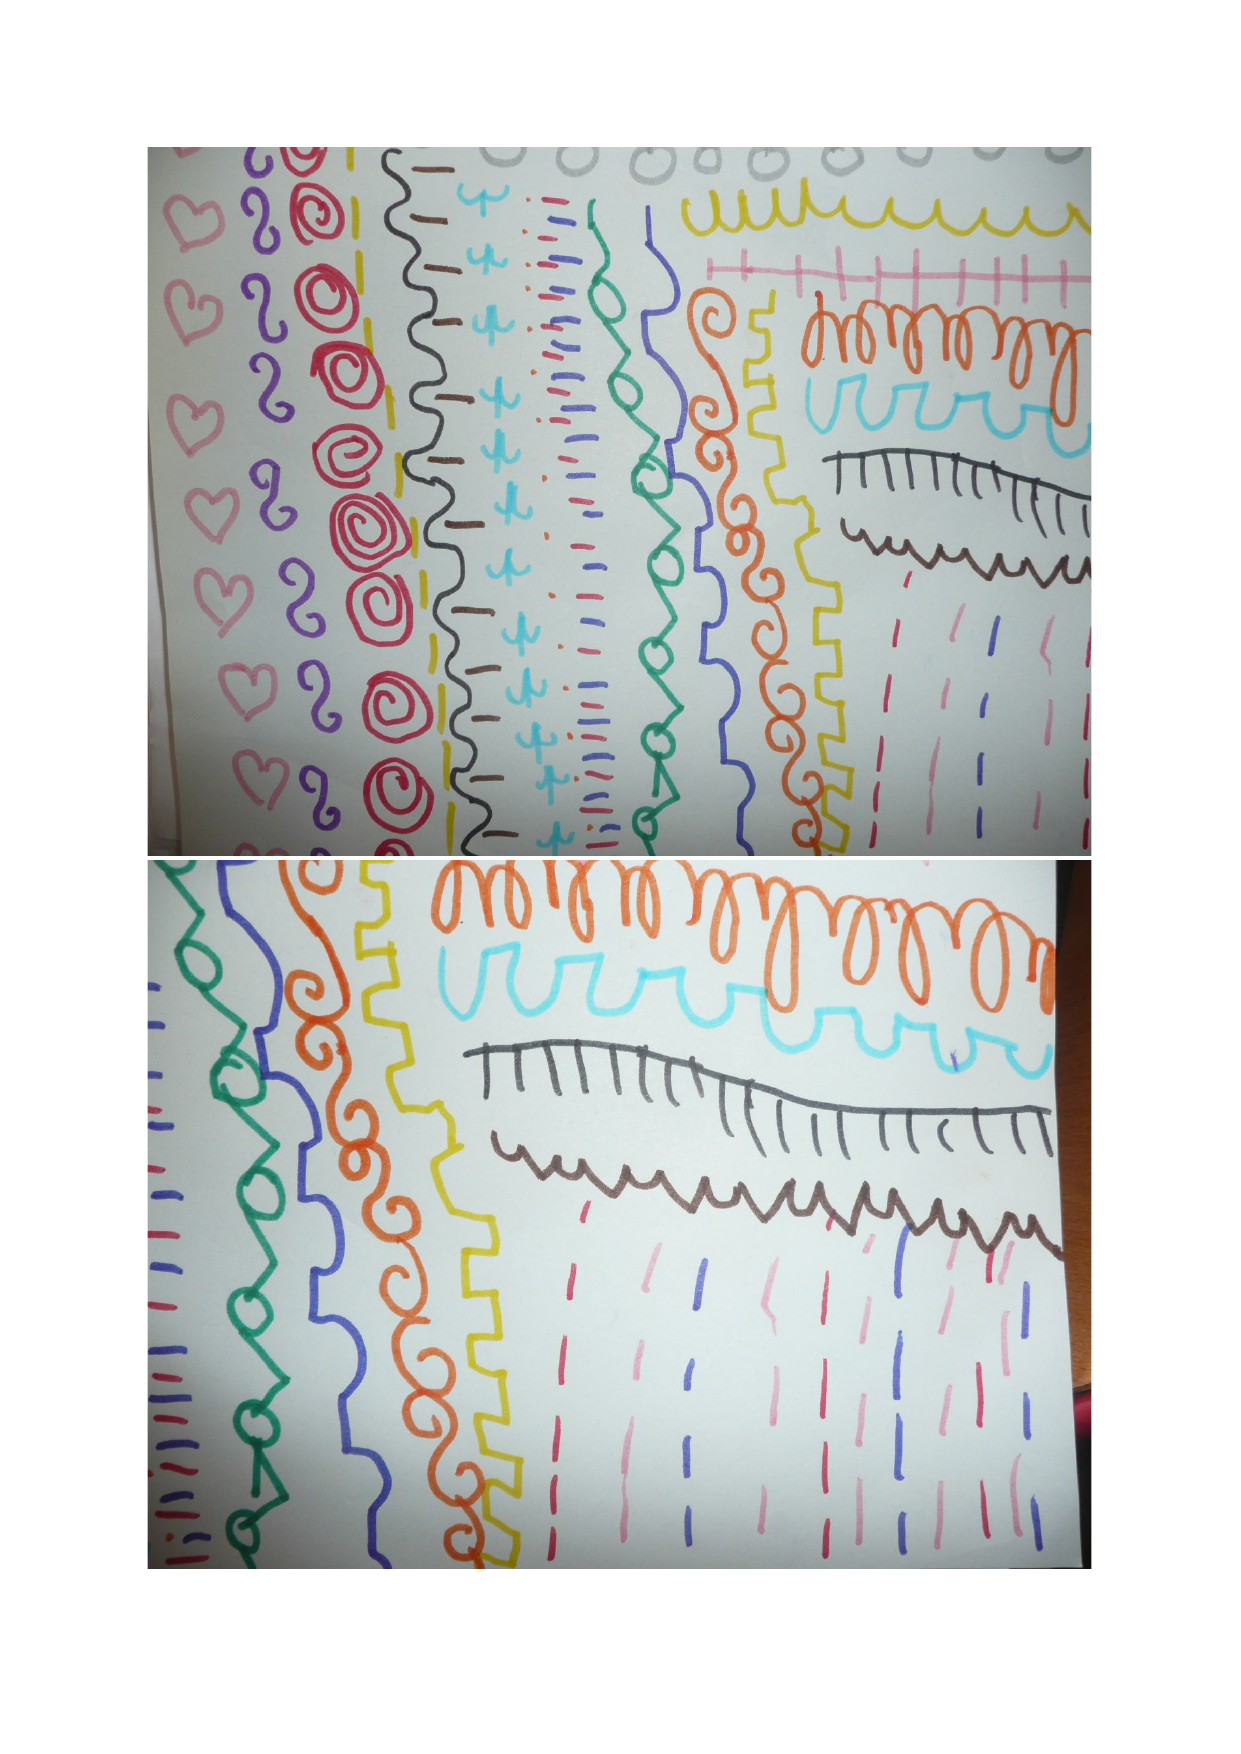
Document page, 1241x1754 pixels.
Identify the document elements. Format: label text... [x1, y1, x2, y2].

picture [147, 860, 1092, 1569]
picture [147, 147, 1092, 856]
